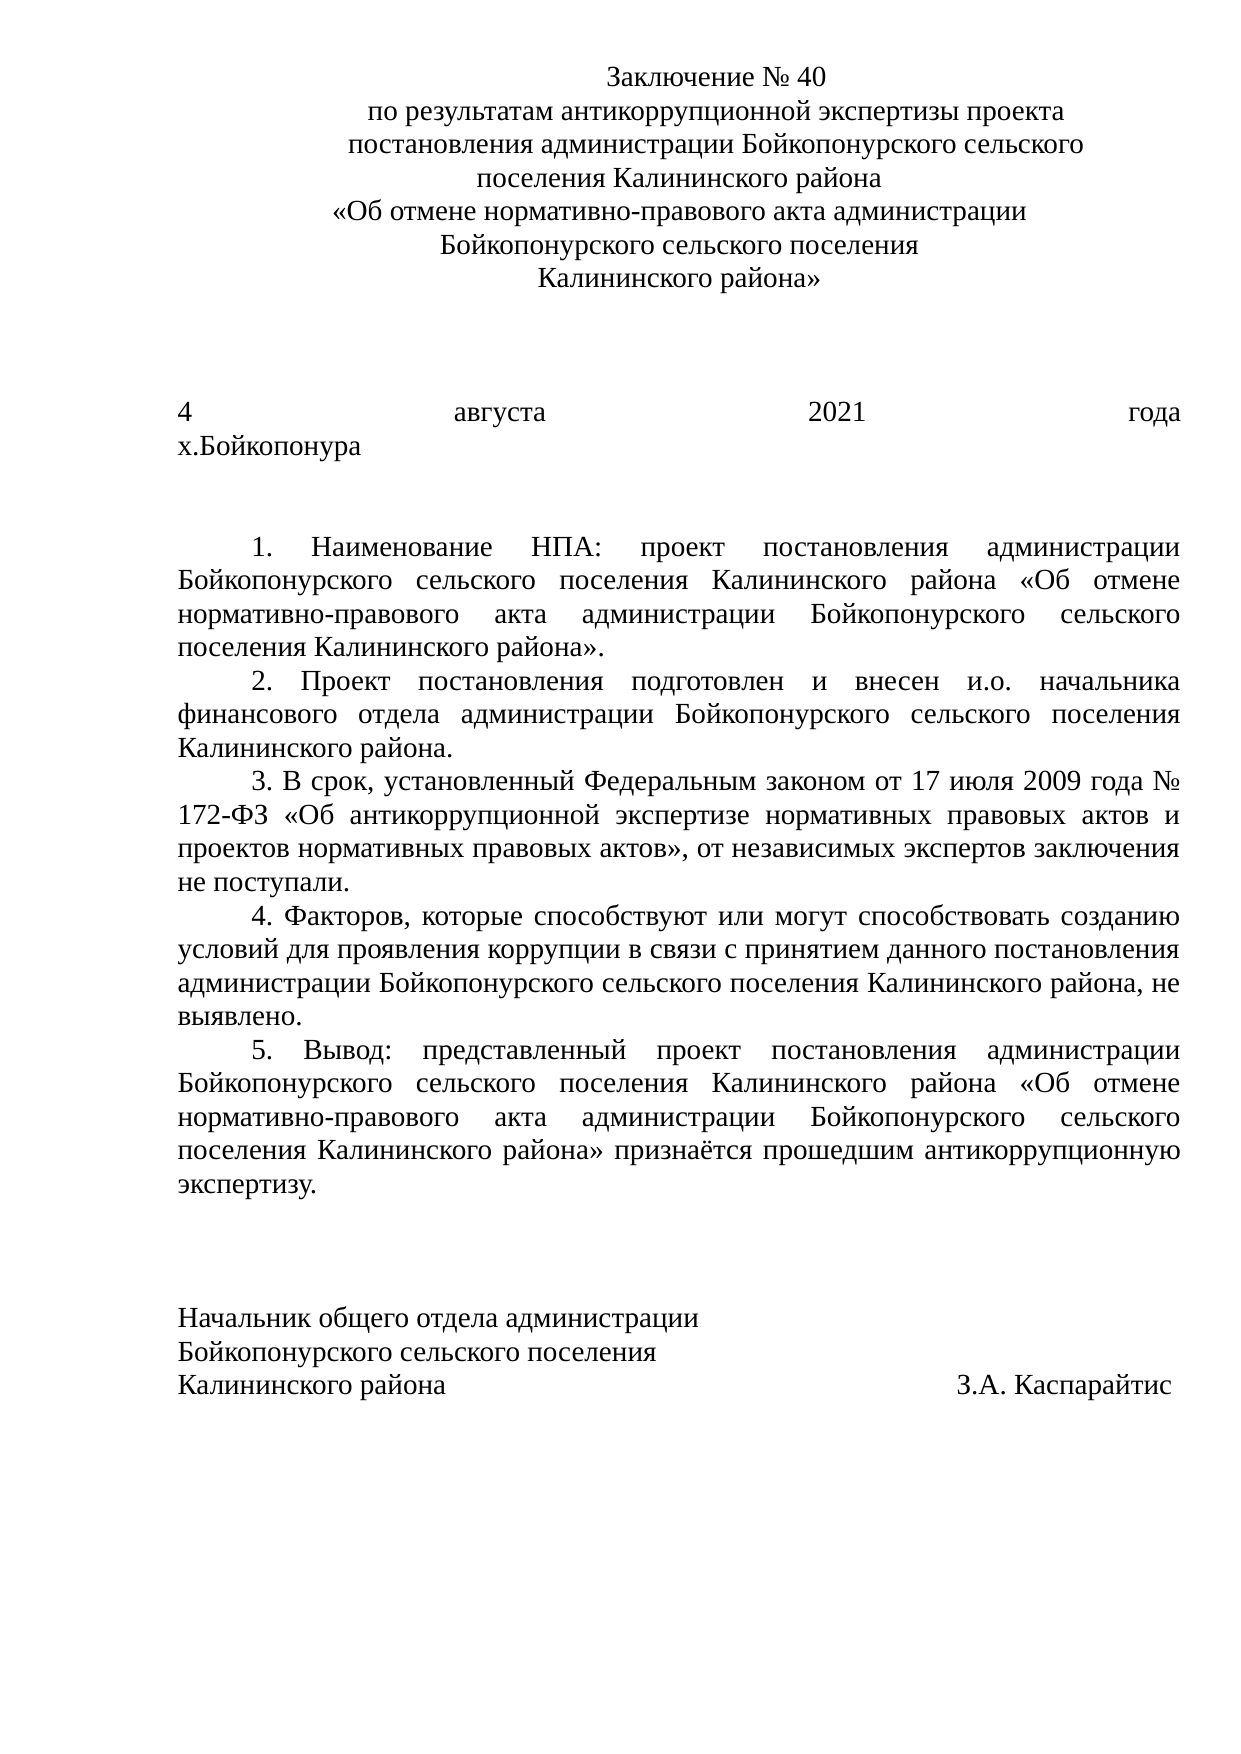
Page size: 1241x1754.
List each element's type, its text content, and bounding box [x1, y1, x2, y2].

text Калининского района З.А. Каспарайтис [177, 1367, 1181, 1401]
text 4. Факторов, которые способствуют или могут способствовать созданию условий для проявления коррупции в связи с принятием данного постановления администрации Бойкопонурского сельского поселения Калининского района, не выявлено. [177, 898, 1181, 1032]
text Бойкопонурского сельского поселения [177, 227, 1181, 260]
text постановления администрации Бойкопонурского сельского [177, 126, 1181, 160]
text 3. В срок, установленный Федеральным законом от 17 июля 2009 года № 172-ФЗ «Об антикоррупционной экспертизе нормативных правовых актов и проектов нормативных правовых актов», от независимых экспертов заключения не поступали. [177, 763, 1181, 898]
text Начальник общего отдела администрации [177, 1300, 1181, 1334]
text 4 августа 2021 года х.Бойкопонура [177, 394, 1181, 462]
text «Об отмене нормативно-правового акта администрации [177, 193, 1181, 227]
text поселения Калининского района [177, 160, 1181, 193]
text Заключение № 40 [177, 59, 1181, 93]
text Бойкопонурского сельского поселения [177, 1334, 1181, 1367]
text по результатам антикоррупционной экспертизы проекта [177, 93, 1181, 126]
text 2. Проект постановления подготовлен и внесен и.о. начальника финансового отдела администрации Бойкопонурского сельского поселения Калининского района. [177, 663, 1181, 763]
text 1. Наименование НПА: проект постановления администрации Бойкопонурского сельского поселения Калининского района «Об отмене нормативно-правового акта администрации Бойкопонурского сельского поселения Калининского района». [177, 529, 1181, 663]
text Калининского района» [177, 260, 1181, 294]
text 5. Вывод: представленный проект постановления администрации Бойкопонурского сельского поселения Калининского района «Об отмене нормативно-правового акта администрации Бойкопонурского сельского поселения Калининского района» признаётся прошедшим антикоррупционную экспертизу. [177, 1032, 1181, 1199]
